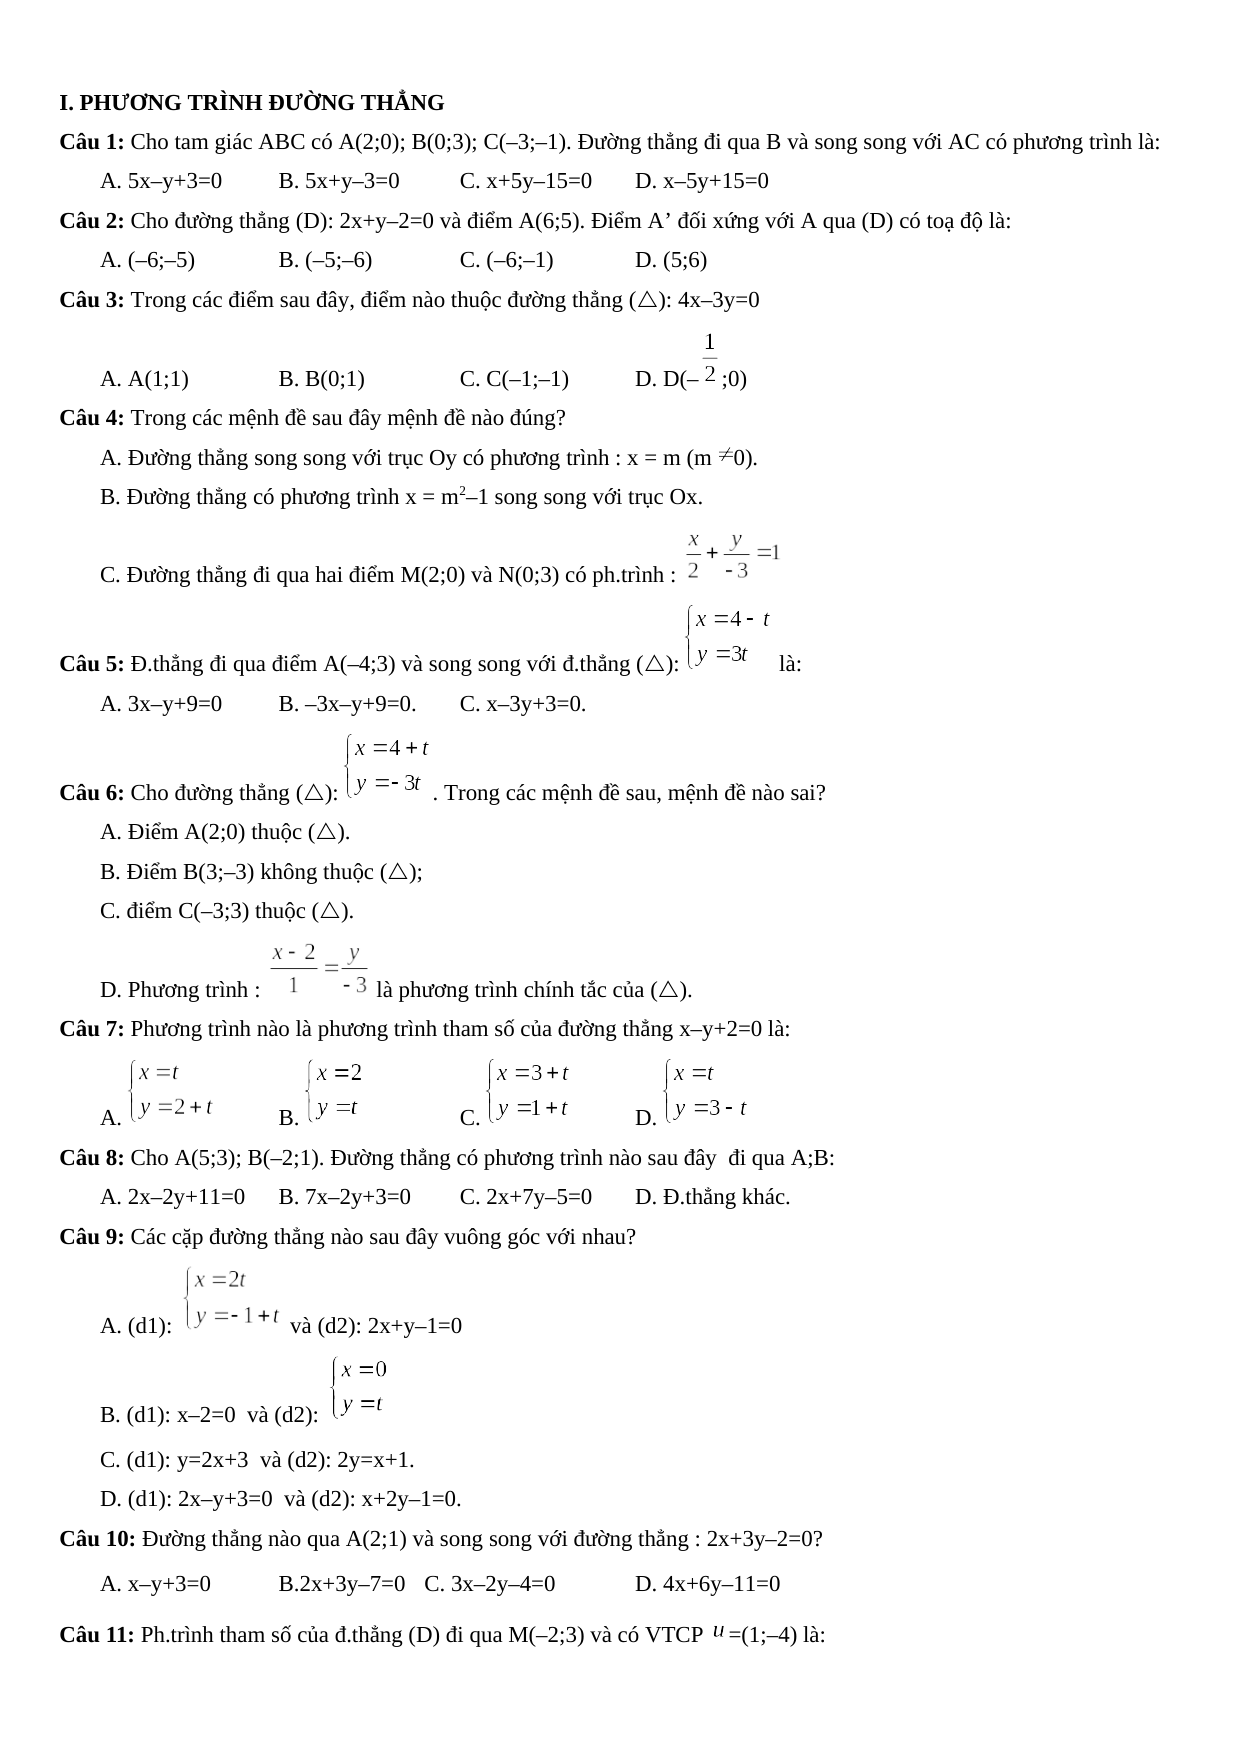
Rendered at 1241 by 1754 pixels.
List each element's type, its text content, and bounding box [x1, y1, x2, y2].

text D. (d1): 2x–y+3=0 và (d2): x+2y–1=0. [59, 1485, 1196, 1512]
text A. x–y+3=0 B.2x+3y–7=0C. 3x–2y–4=0 D. 4x+6y–11=0 [59, 1564, 1196, 1596]
list Phương trình nào là phương trình tham số của đường thẳng x–y+2=0 là: [59, 1015, 1196, 1042]
text B. Đường thẳng có phương trình x = m2–1 song song với trục Ox. [59, 483, 1196, 509]
text C. (d1): y=2x+3 và (d2): 2y=x+1. [59, 1440, 1196, 1472]
text A. 5x–y+3=0 B. 5x+y–3=0 C. x+5y–15=0 D. x–5y+15=0 [59, 168, 1196, 194]
list Cho tam giác ABC có A(2;0); B(0;3); C(–3;–1). Đường thẳng đi qua B và song song với AC có phương trình là: [59, 128, 1196, 154]
list Trong các điểm sau đây, điểm nào thuộc đường thẳng (): 4x–3y=0 [59, 286, 1196, 312]
list Cho đường thẳng (D): 2x+y–2=0 và điểm A(6;5). Điểm A’ đối xứng với A qua (D) có toạ độ là: [59, 207, 1196, 233]
text I. PHƯƠNG TRÌNH ĐƯỜNG THẲNG [59, 89, 1196, 115]
text A. 3x–y+9=0 B. –3x–y+9=0. C. x–3y+3=0. [59, 690, 1196, 716]
list Cho A(5;3); B(–2;1). Đường thẳng có phương trình nào sau đây đi qua A;B: [59, 1144, 1196, 1170]
text A. 2x–2y+11=0 B. 7x–2y+3=0 C. 2x+7y–5=0 D. Đ.thẳng khác. [59, 1183, 1196, 1210]
list Cho đường thẳng ():. Trong các mệnh đề sau, mệnh đề nào sai? [59, 729, 1196, 805]
list Trong các mệnh đề sau đây mệnh đề nào đúng? [59, 404, 1196, 430]
text A. A(1;1) B. B(0;1) C. C(–1;–1) D. D(–;0) [59, 326, 1196, 391]
text A. Đường thẳng song song với trục Oy có phương trình : x = m (m0). [59, 443, 1196, 470]
text B. Điểm B(3;–3) không thuộc (); [59, 858, 1196, 884]
text A. B. C. D. [59, 1055, 1196, 1131]
text B. (d1): x–2=0 và (d2): [59, 1351, 1196, 1427]
text C. điểm C(–3;3) thuộc (). [59, 897, 1196, 924]
list Đường thẳng nào qua A(2;1) và song song với đường thẳng : 2x+3y–2=0? [59, 1525, 1196, 1551]
list Các cặp đường thẳng nào sau đây vuông góc với nhau? [59, 1223, 1196, 1249]
text C. Đường thẳng đi qua hai điểm M(2;0) và N(0;3) có ph.trình : [59, 522, 1196, 588]
text A. (–6;–5) B. (–5;–6) C. (–6;–1) D. (5;6) [59, 247, 1196, 273]
list Ph.trình tham số của đ.thẳng (D) đi qua M(–2;3) và có VTCP =(1;–4) là: [59, 1609, 1196, 1648]
list Đ.thẳng đi qua điểm A(–4;3) và song song với đ.thẳng (): là: [59, 601, 1196, 677]
text A. (d1): và (d2): 2x+y–1=0 [59, 1262, 1196, 1338]
text D. Phương trình : là phương trình chính tắc của (). [59, 937, 1196, 1002]
text A. Điểm A(2;0) thuộc (). [59, 818, 1196, 845]
